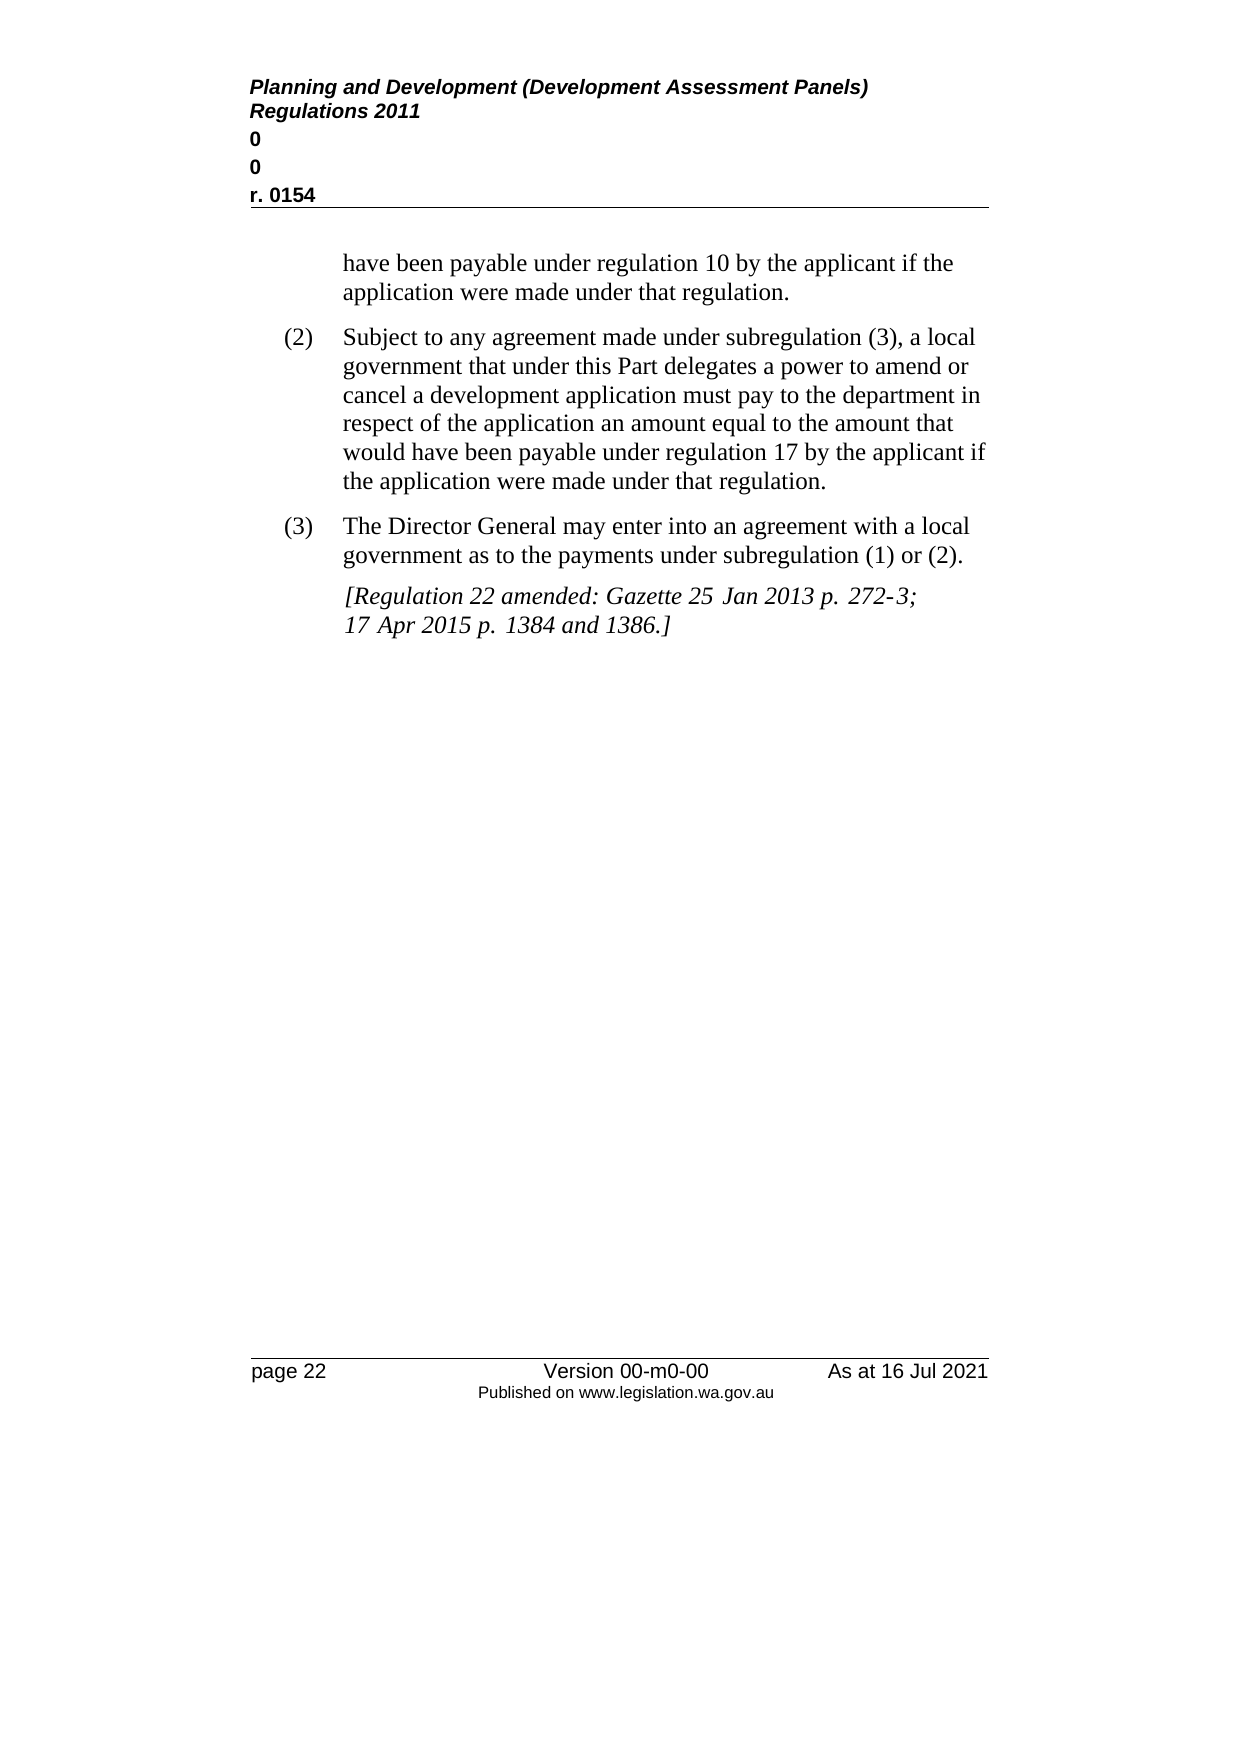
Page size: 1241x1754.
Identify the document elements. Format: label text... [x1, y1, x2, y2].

text (2) Subject to any agreement made under subregulation (3), a local government that under this Part delegates a power to amend or cancel a development application must pay to the department in respect of the application an amount equal to the amount that would have been payable under regulation 17 by the applicant if the application were made under that regulation. [251, 322, 989, 495]
text (3) The Director General may enter into an agreement with a local government as to the payments under subregulation (1) or (2). [251, 511, 989, 569]
text [Regulation 22 amended: Gazette 25 Jan 2013 p. 272-3; 17 Apr 2015 p. 1384 and 1386.] [251, 581, 989, 639]
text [251, 248, 989, 306]
